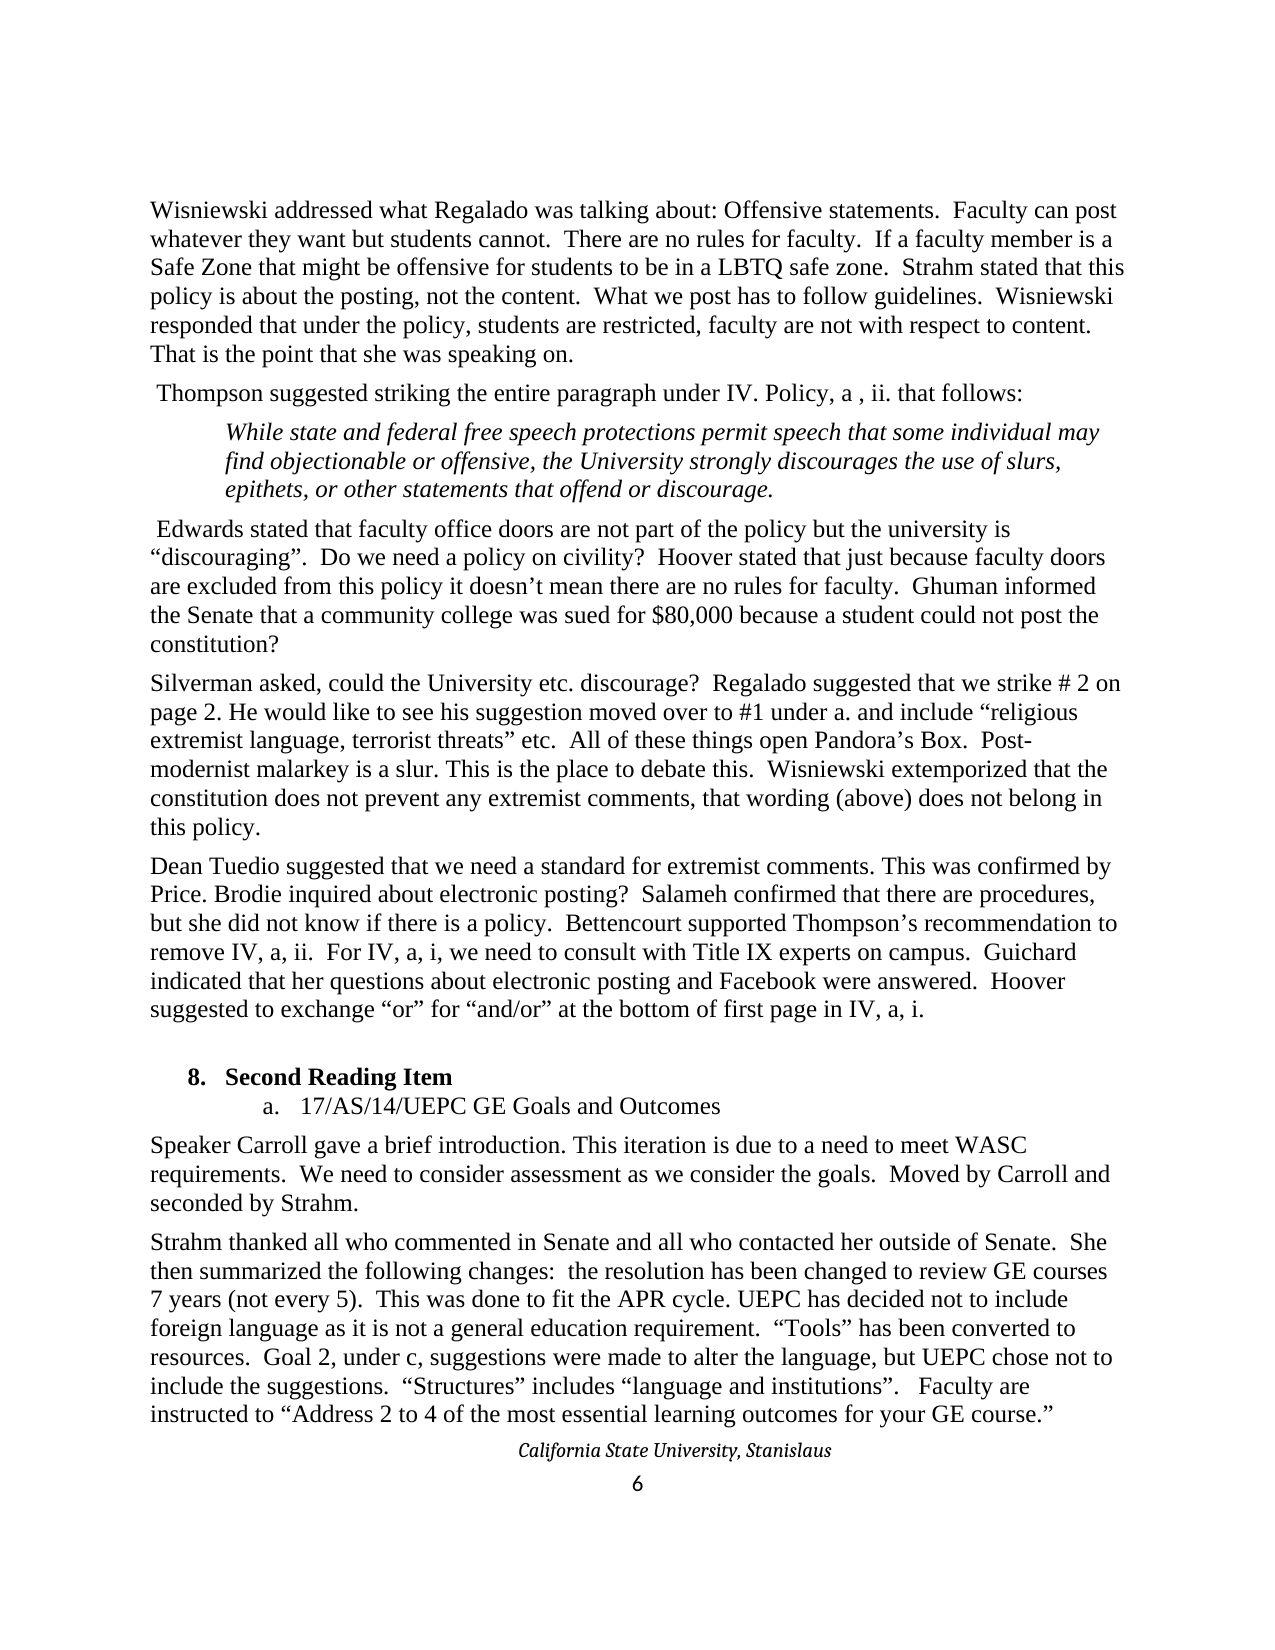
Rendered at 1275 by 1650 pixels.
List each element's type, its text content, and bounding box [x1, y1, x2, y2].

text Dean Tuedio suggested that we need a standard for extremist comments. This was confirmed by Price. Brodie inquired about electronic posting? Salameh confirmed that there are procedures, but she did not know if there is a policy. Bettencourt supported Thompson’s recommendation to remove IV, a, ii. For IV, a, i, we need to consult with Title IX experts on campus. Guichard indicated that her questions about electronic posting and Facebook were answered. Hoover suggested to exchange “or” for “and/or” at the bottom of first page in IV, a, i. [150, 851, 1125, 1023]
text Silverman asked, could the University etc. discourage? Regalado suggested that we strike # 2 on page 2. He would like to see his suggestion moved over to #1 under a. and include “religious extremist language, terrorist threats” etc. All of these things open Pandora’s Box. Post-modernist malarkey is a slur. This is the place to debate this. Wisniewski extemporized that the constitution does not prevent any extremist comments, that wording (above) does not belong in this policy. [150, 668, 1125, 840]
text Strahm thanked all who commented in Senate and all who contacted her outside of Senate. She then summarized the following changes: the resolution has been changed to review GE courses 7 years (not every 5). This was done to fit the APR cycle. UEPC has decided not to include foreign language as it is not a general education requirement. “Tools” has been converted to resources. Goal 2, under c, suggestions were made to alter the language, but UEPC chose not to include the suggestions. “Structures” includes “language and institutions”. Faculty are instructed to “Address 2 to 4 of the most essential learning outcomes for your GE course.” [150, 1227, 1125, 1428]
list 17/AS/14/UEPC GE Goals and Outcomes [262, 1091, 1125, 1120]
text Edwards stated that faculty office doors are not part of the policy but the university is “discouraging”. Do we need a policy on civility? Hoover stated that just because faculty doors are excluded from this policy it doesn’t mean there are no rules for faculty. Ghuman informed the Senate that a community college was sued for $80,000 because a student could not post the constitution? [150, 514, 1125, 657]
list Second Reading Item [187, 1062, 1125, 1091]
text California State University, Stanislaus [225, 1439, 1125, 1463]
text Thompson suggested striking the entire paragraph under IV. Policy, a , ii. that follows: [150, 378, 1125, 407]
text Speaker Carroll gave a brief introduction. This iteration is due to a need to meet WASC requirements. We need to consider assessment as we consider the goals. Moved by Carroll and seconded by Strahm. [150, 1130, 1125, 1217]
text While state and federal free speech protections permit speech that some individual may find objectionable or offensive, the University strongly discourages the use of slurs, epithets, or other statements that offend or discourage. [225, 417, 1125, 503]
text Wisniewski addressed what Regalado was talking about: Offensive statements. Faculty can post whatever they want but students cannot. There are no rules for faculty. If a faculty member is a Safe Zone that might be offensive for students to be in a LBTQ safe zone. Strahm stated that this policy is about the posting, not the content. What we post has to follow guidelines. Wisniewski responded that under the policy, students are restricted, faculty are not with respect to content. That is the point that she was speaking on. [150, 195, 1125, 367]
